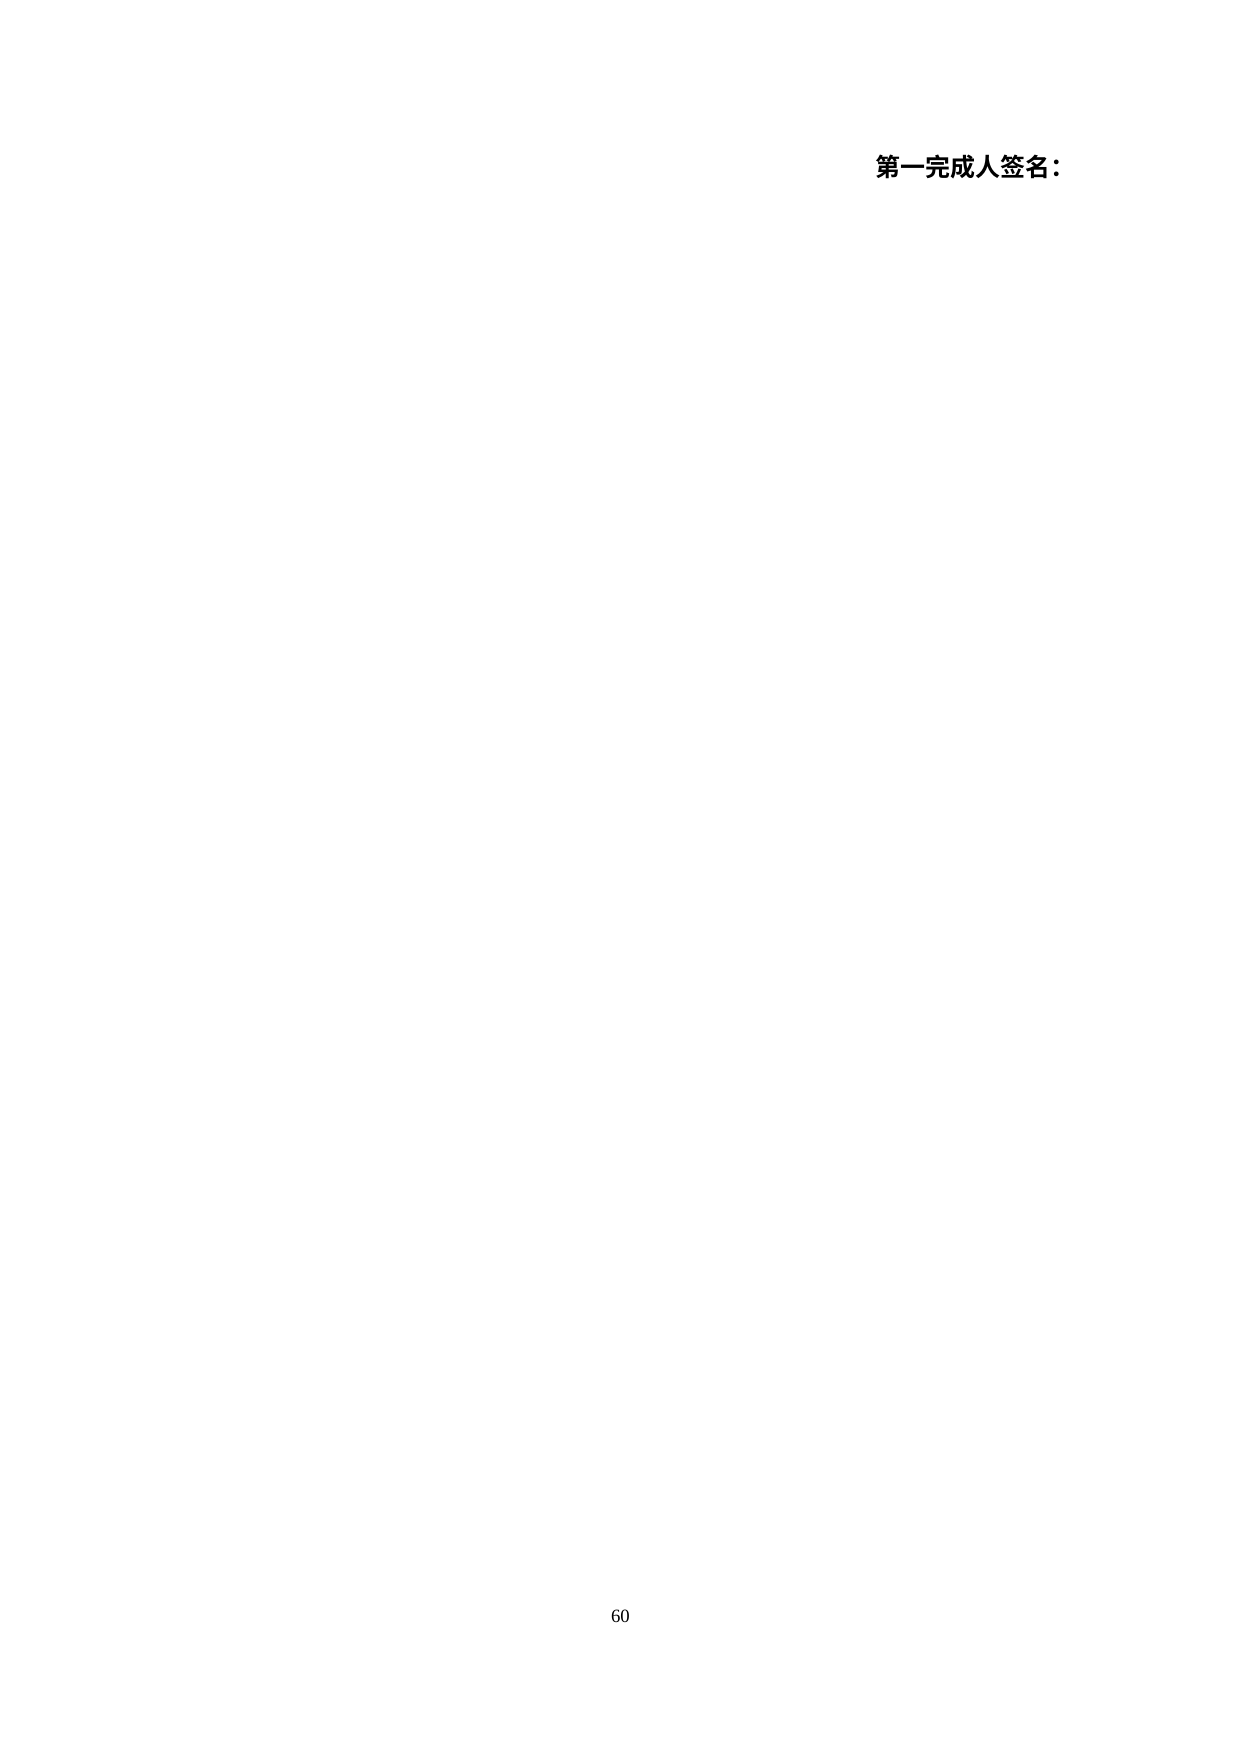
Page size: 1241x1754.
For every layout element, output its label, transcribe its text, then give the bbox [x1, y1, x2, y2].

text 第一完成人签名： [165, 148, 1075, 184]
